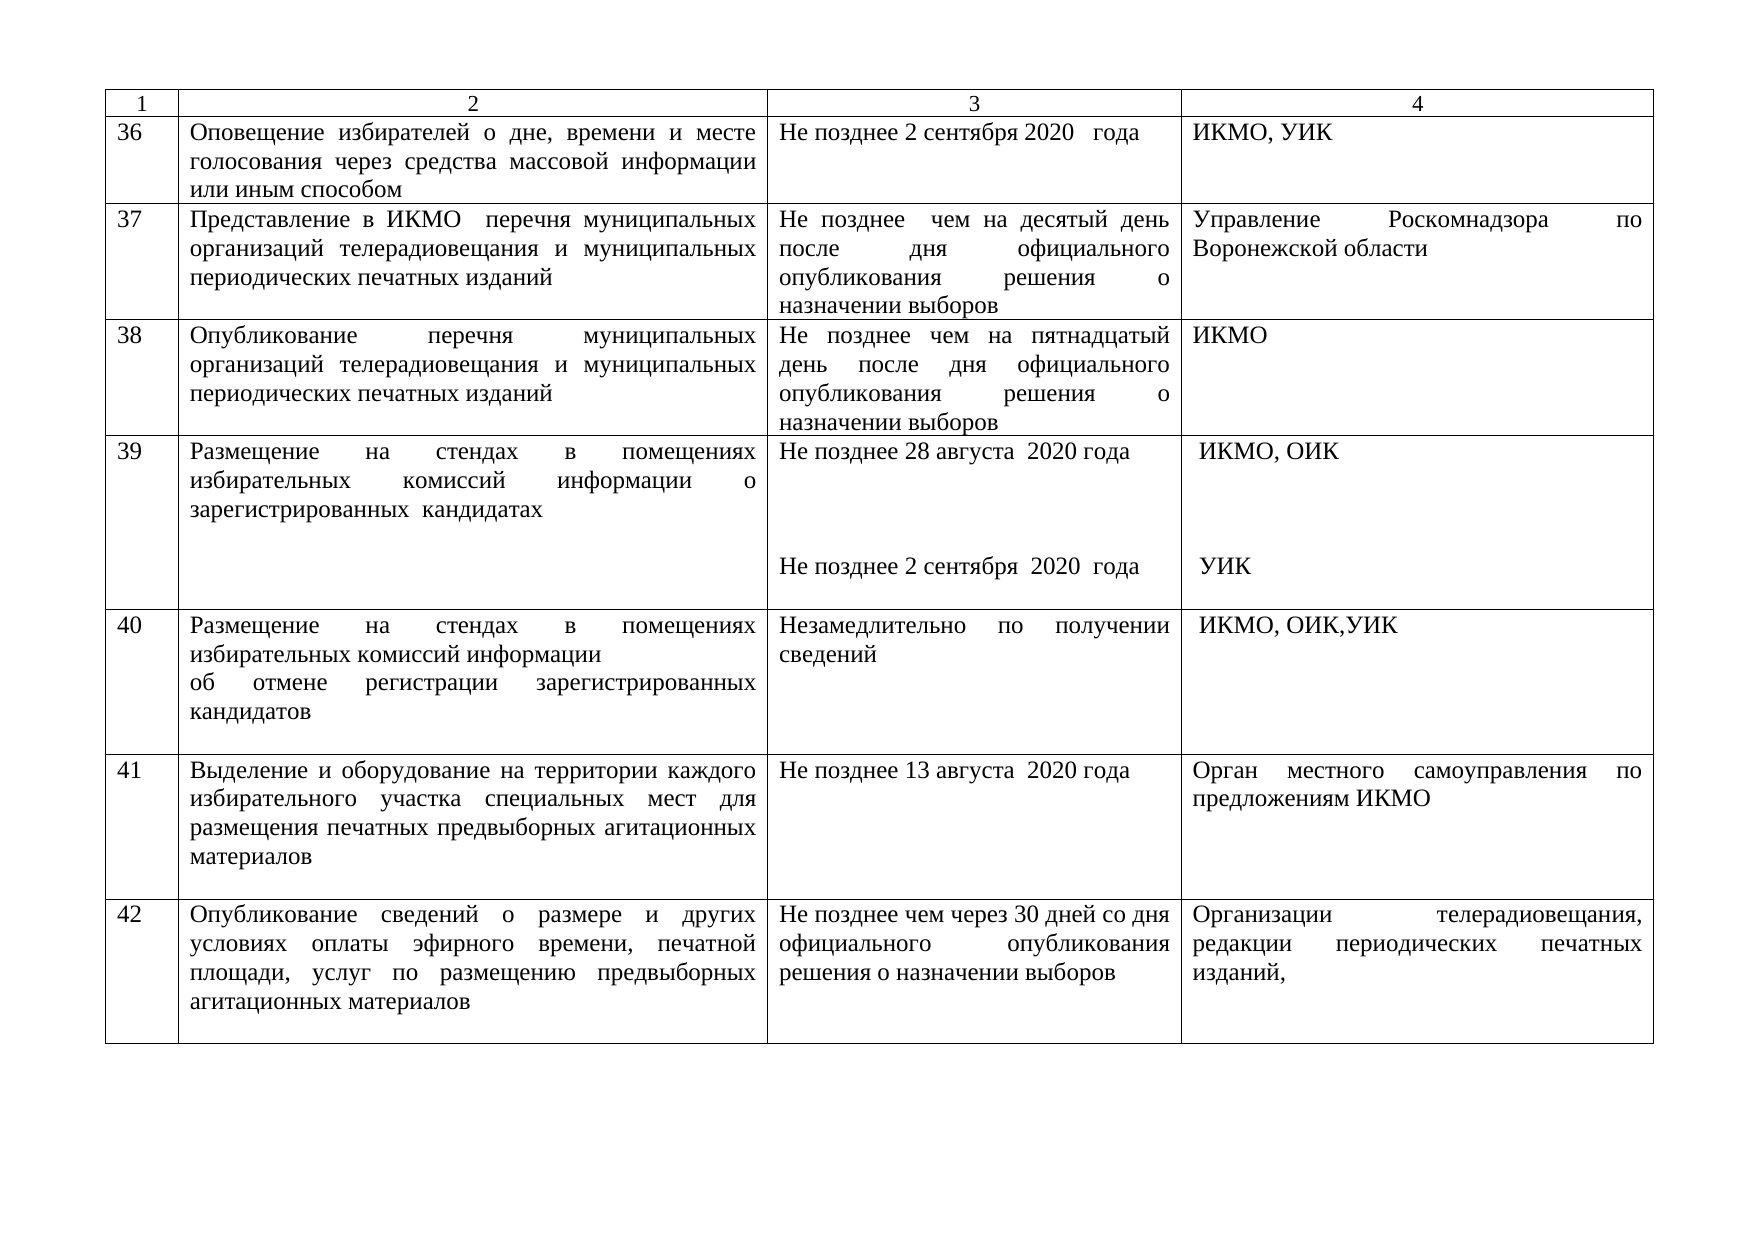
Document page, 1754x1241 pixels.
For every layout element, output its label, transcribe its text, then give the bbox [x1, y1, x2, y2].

table_header 3 [768, 90, 1181, 116]
table_cell Не позднее 2 сентября 2020 года [768, 117, 1181, 203]
table_cell ИКМО, ОИК УИК [1182, 436, 1653, 609]
table_cell 42 [106, 900, 178, 1043]
table_cell Оповещение избирателей о дне, времени и месте голосования через средства массовой информации или иным способом [179, 117, 767, 203]
table_cell 37 [106, 204, 178, 319]
table_cell Не позднее 13 августа 2020 года [768, 755, 1181, 898]
table_header 4 [1182, 90, 1653, 116]
table_cell Не позднее чем на десятый день после дня официального опубликования решения о назначении выборов [768, 204, 1181, 319]
table_cell Опубликование перечня муниципальных организаций телерадиовещания и муниципальных периодических печатных изданий [179, 320, 767, 435]
table_cell Опубликование сведений о размере и других условиях оплаты эфирного времени, печатной площади, услуг по размещению предвыборных агитационных материалов [179, 900, 767, 1043]
table_cell 36 [106, 117, 178, 203]
table_cell Не позднее чем на пятнадцатый день после дня официального опубликования решения о назначении выборов [768, 320, 1181, 435]
table_cell 38 [106, 320, 178, 435]
table_cell Размещение на стендах в помещениях избирательных комиссий информации о зарегистрированных кандидатах [179, 436, 767, 609]
table_header 2 [179, 90, 767, 116]
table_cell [768, 900, 1181, 1043]
table_cell ИКМО [1182, 320, 1653, 435]
table_header 1 [106, 90, 178, 116]
table_cell 40 [106, 610, 178, 754]
table_cell Представление в ИКМО перечня муниципальных организаций телерадиовещания и муниципальных периодических печатных изданий [179, 204, 767, 319]
table_cell Выделение и оборудование на территории каждого избирательного участка специальных мест для размещения печатных предвыборных агитационных материалов [179, 755, 767, 898]
table_cell 39 [106, 436, 178, 609]
table_cell ИКМО, УИК [1182, 117, 1653, 203]
table_cell Незамедлительно по получении сведений [768, 610, 1181, 754]
table_cell Не позднее 28 августа 2020 года Не позднее 2 сентября 2020 года [768, 436, 1181, 609]
table_cell ИКМО, ОИК,УИК [1182, 610, 1653, 754]
table_cell 41 [106, 755, 178, 898]
table_cell Орган местного самоуправления по предложениям ИКМО [1182, 755, 1653, 898]
table_cell Организации телерадиовещания, редакции периодических печатных изданий, [1182, 900, 1653, 1043]
table_cell Управление Роскомнадзора по Воронежской области [1182, 204, 1653, 319]
table_cell Размещение на стендах в помещениях избирательных комиссий информации об отмене регистрации зарегистрированных кандидатов [179, 610, 767, 754]
